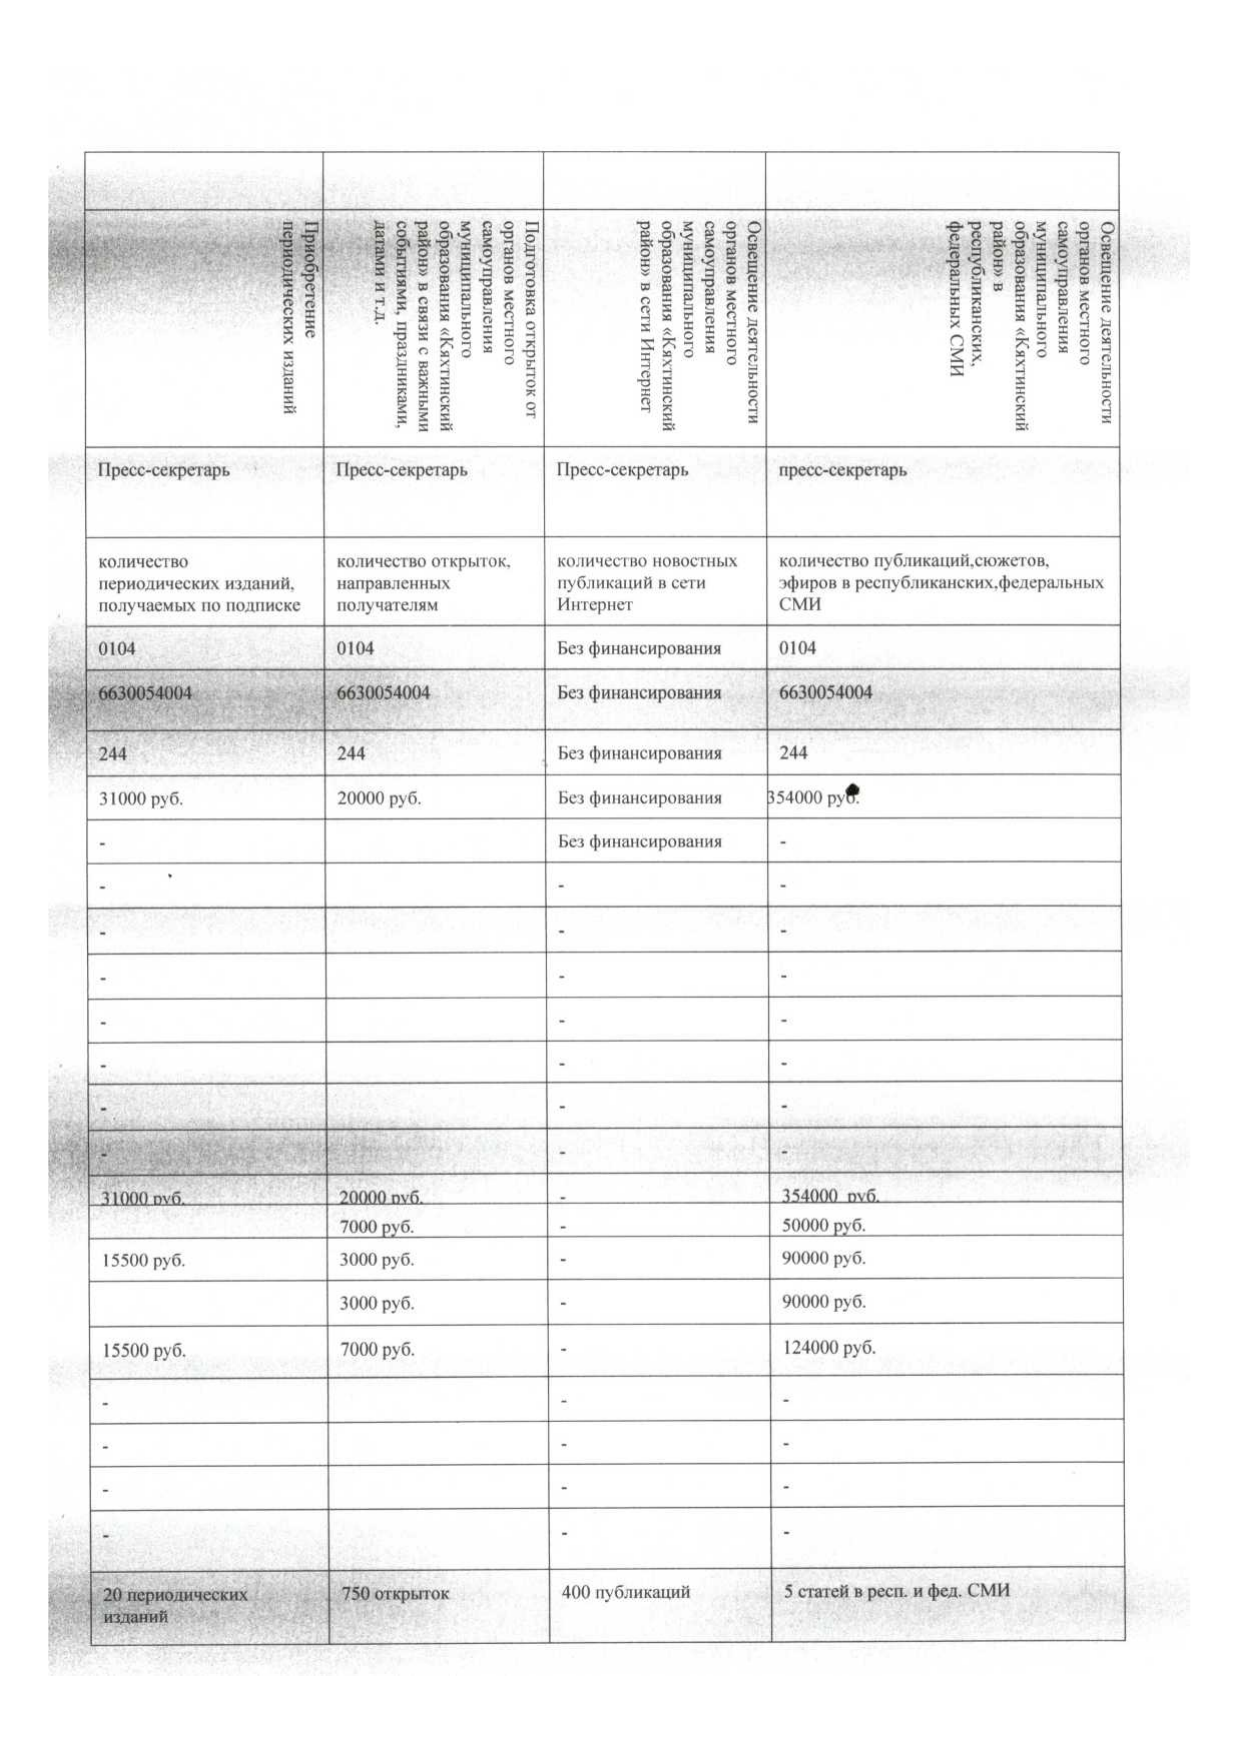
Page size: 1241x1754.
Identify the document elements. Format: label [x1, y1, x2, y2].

picture [48, 66, 1191, 1676]
